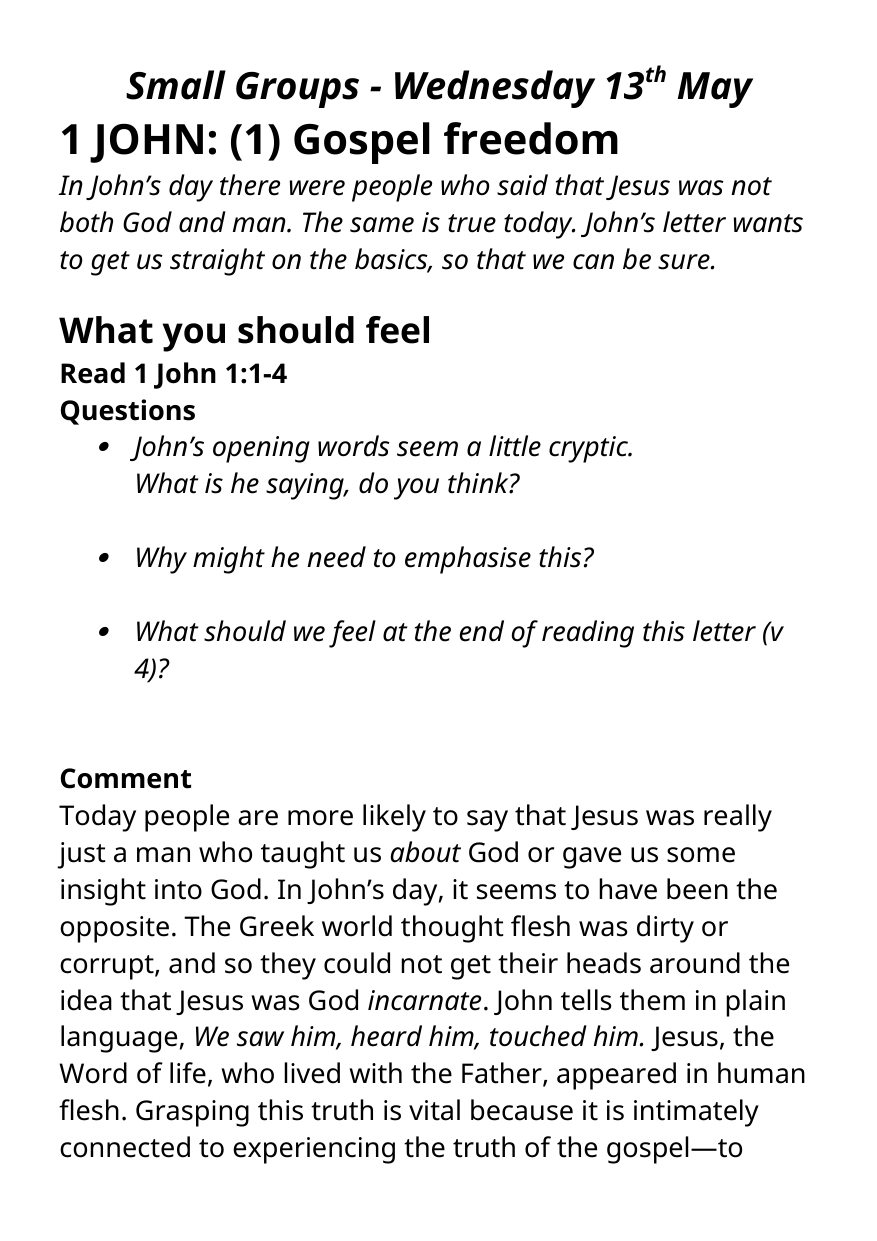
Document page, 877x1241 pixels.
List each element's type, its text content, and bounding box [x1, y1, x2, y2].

text Today people are more likely to say that Jesus was really just a man who taught us about God or gave us some insight into God. In John’s day, it seems to have been the opposite. The Greek world thought flesh was dirty or corrupt, and so they could not get their heads around the idea that Jesus was God incarnate. John tells them in plain [59, 797, 818, 1018]
text 1 JOHN: (1) Gospel freedom [59, 110, 818, 167]
text Read 1 John 1:1-4 [59, 354, 818, 391]
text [59, 1018, 818, 1165]
text What you should feel [59, 306, 818, 354]
list John’s opening words seem a little cryptic. What is he saying, do you think? [97, 428, 818, 502]
text Comment [59, 760, 818, 797]
text Small Groups - Wednesday 13th May [59, 59, 818, 110]
list What should we feel at the end of reading this letter (v 4)? [97, 612, 818, 686]
text Questions [59, 391, 818, 428]
list Why might he need to emphasise this? [97, 538, 818, 575]
text In John’s day there were people who said that Jesus was not both God and man. The same is true today. John’s letter wants to get us straight on the basics, so that we can be sure. [59, 167, 818, 277]
